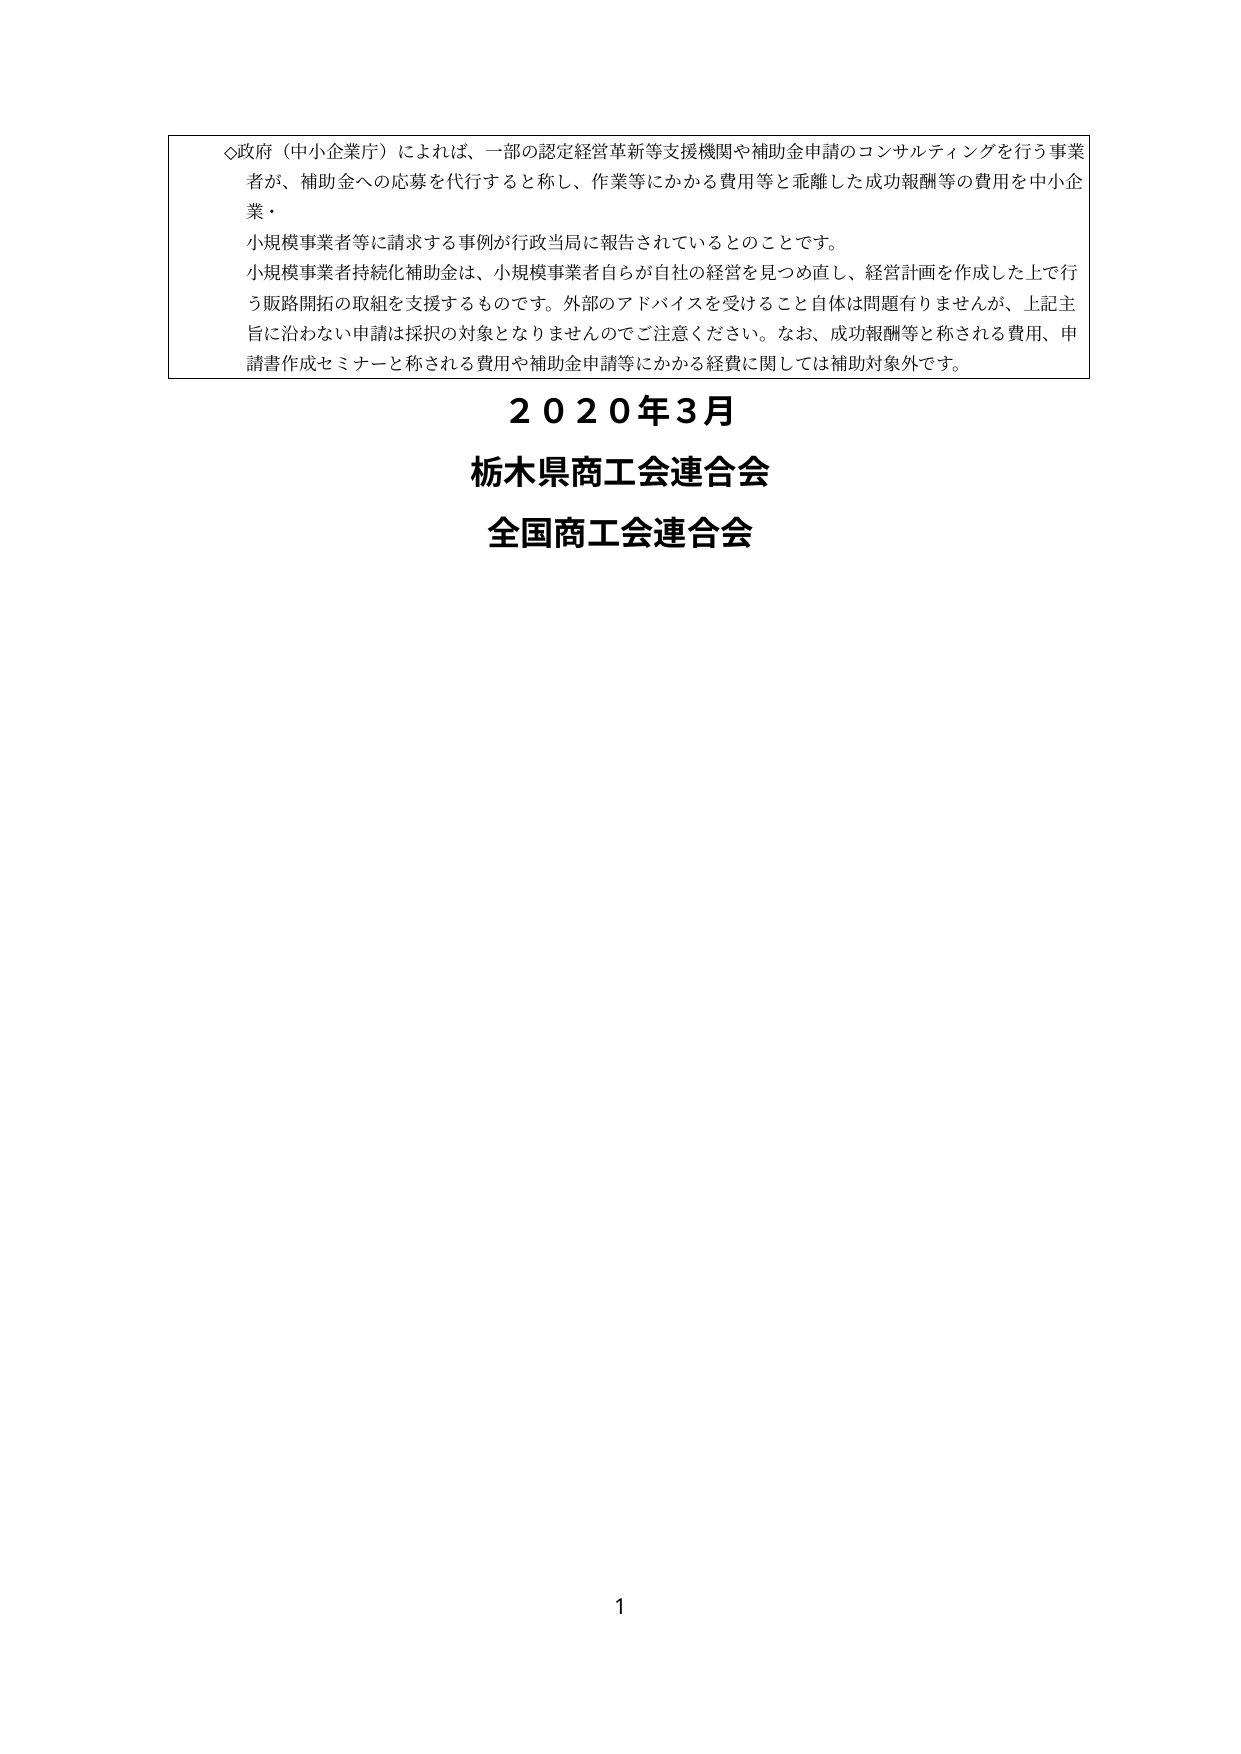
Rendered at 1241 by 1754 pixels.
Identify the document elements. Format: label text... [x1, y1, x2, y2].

text 栃木県商工会連合会 [148, 440, 1092, 500]
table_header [169, 136, 1089, 378]
text 全国商工会連合会 [148, 500, 1092, 561]
text ２０２０年３月 [148, 379, 1092, 440]
